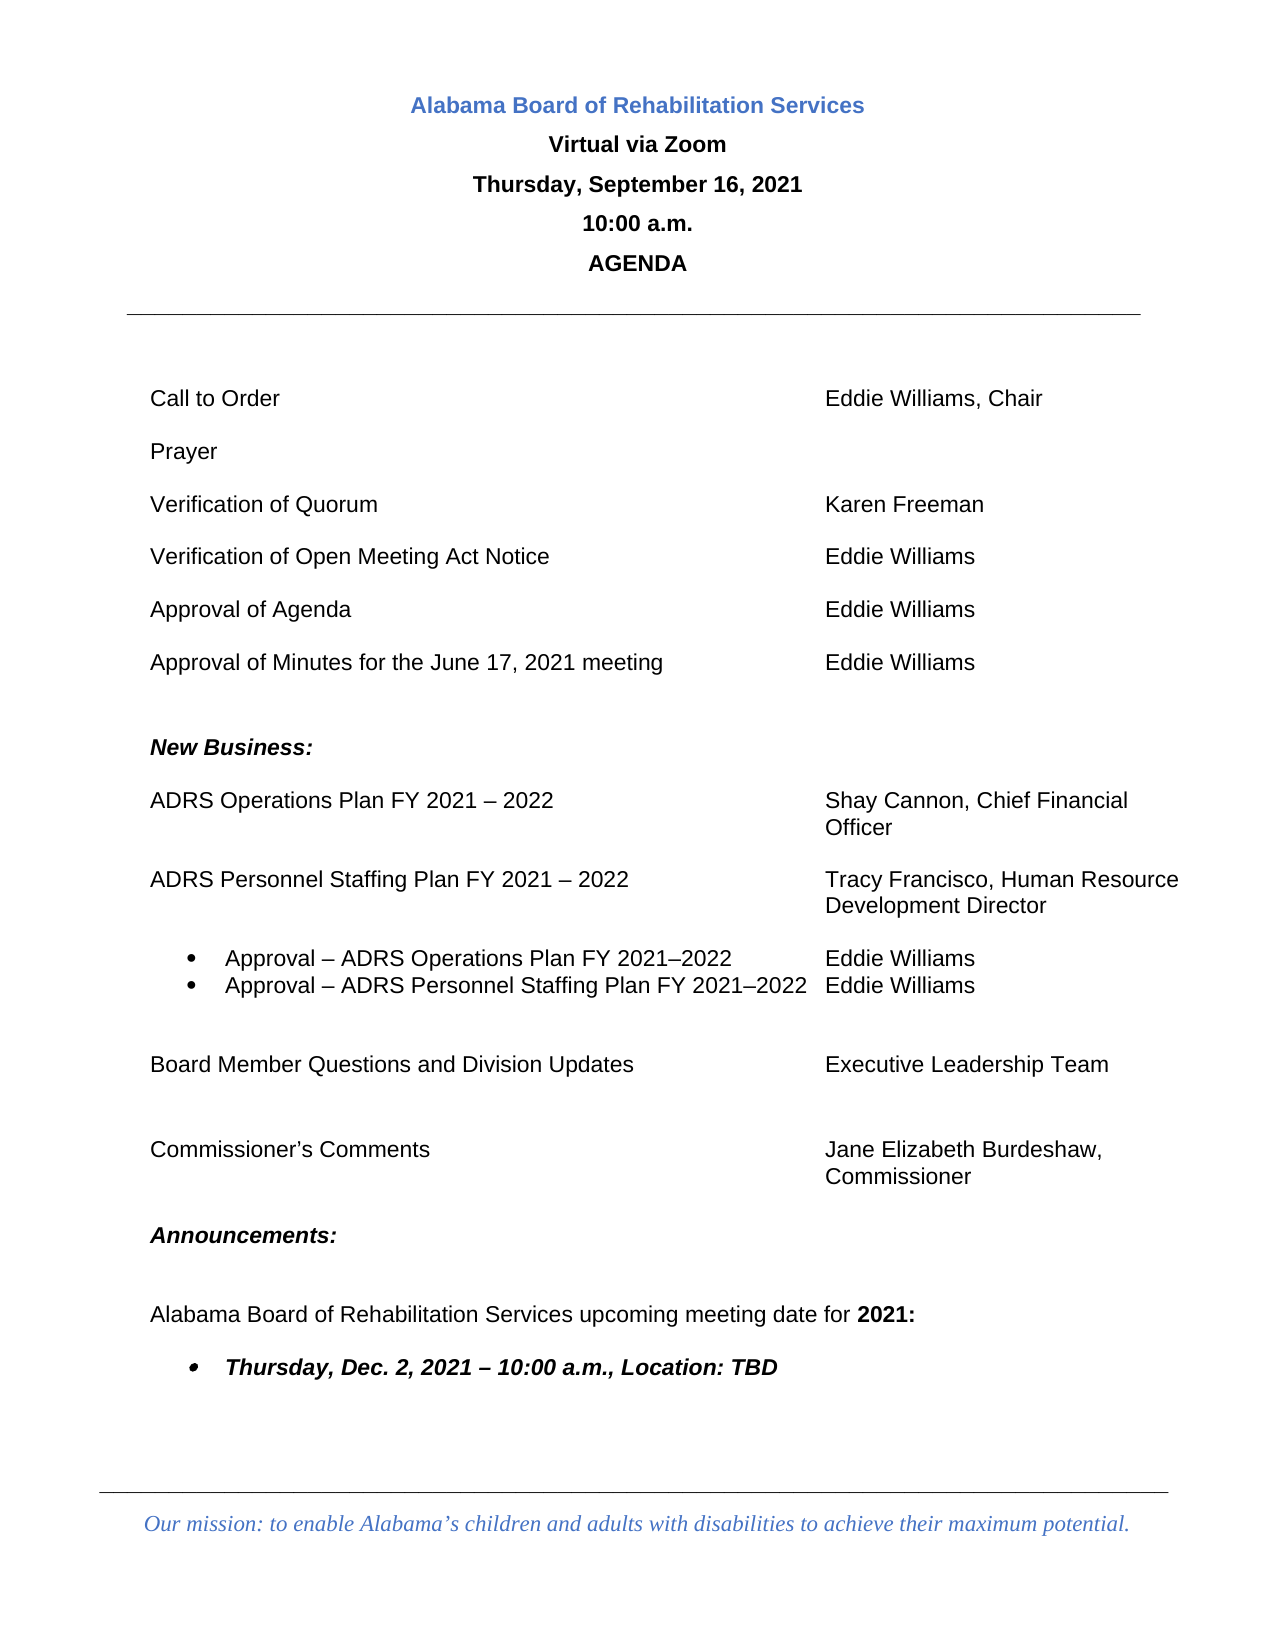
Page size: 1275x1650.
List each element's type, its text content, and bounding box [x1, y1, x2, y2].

text Prayer [75, 438, 1200, 464]
text New Business: [75, 734, 1200, 761]
text Announcements: [75, 1222, 1200, 1248]
list Approval – ADRS Operations Plan FY 2021–2022 Eddie Williams [187, 945, 1200, 972]
text Our mission: to enable Alabama’s children and adults with disabilities to achieve their maximum potential. [75, 1509, 1200, 1536]
list Thursday, Dec. 2, 2021 – 10:00 a.m., Location: TBD [187, 1354, 1200, 1380]
text 10:00 a.m. [75, 210, 1200, 237]
text Verification of Quorum Karen Freeman [75, 491, 1200, 517]
text Board Member Questions and Division Updates Executive Leadership Team [75, 1051, 1200, 1077]
text Commissioner’s Comments Jane Elizabeth Burdeshaw, [150, 1136, 1200, 1163]
text _____________________________________________________________________________ [75, 1466, 1200, 1495]
text Thursday, September 16, 2021 [75, 171, 1200, 197]
text Commissioner [150, 1163, 1200, 1189]
text Alabama Board of Rehabilitation Services [75, 92, 1200, 118]
text Approval of Minutes for the June 17, 2021 meeting Eddie Williams [75, 649, 1200, 675]
text _________________________________________________________________________ [75, 289, 1200, 318]
text Call to Order Eddie Williams, Chair [75, 385, 1200, 411]
text Virtual via Zoom [75, 131, 1200, 158]
text Verification of Open Meeting Act Notice Eddie Williams [75, 543, 1200, 569]
text ADRS Operations Plan FY 2021 – 2022 Shay Cannon, Chief Financial Officer [150, 787, 1200, 840]
text ADRS Personnel Staffing Plan FY 2021 – 2022 Tracy Francisco, Human Resource Development Director [150, 866, 1200, 919]
text AGENDA [75, 250, 1200, 276]
text Approval of Agenda Eddie Williams [75, 596, 1200, 622]
list Approval – ADRS Personnel Staffing Plan FY 2021–2022 Eddie Williams [187, 972, 1200, 998]
text Alabama Board of Rehabilitation Services upcoming meeting date for 2021: [75, 1301, 1200, 1327]
